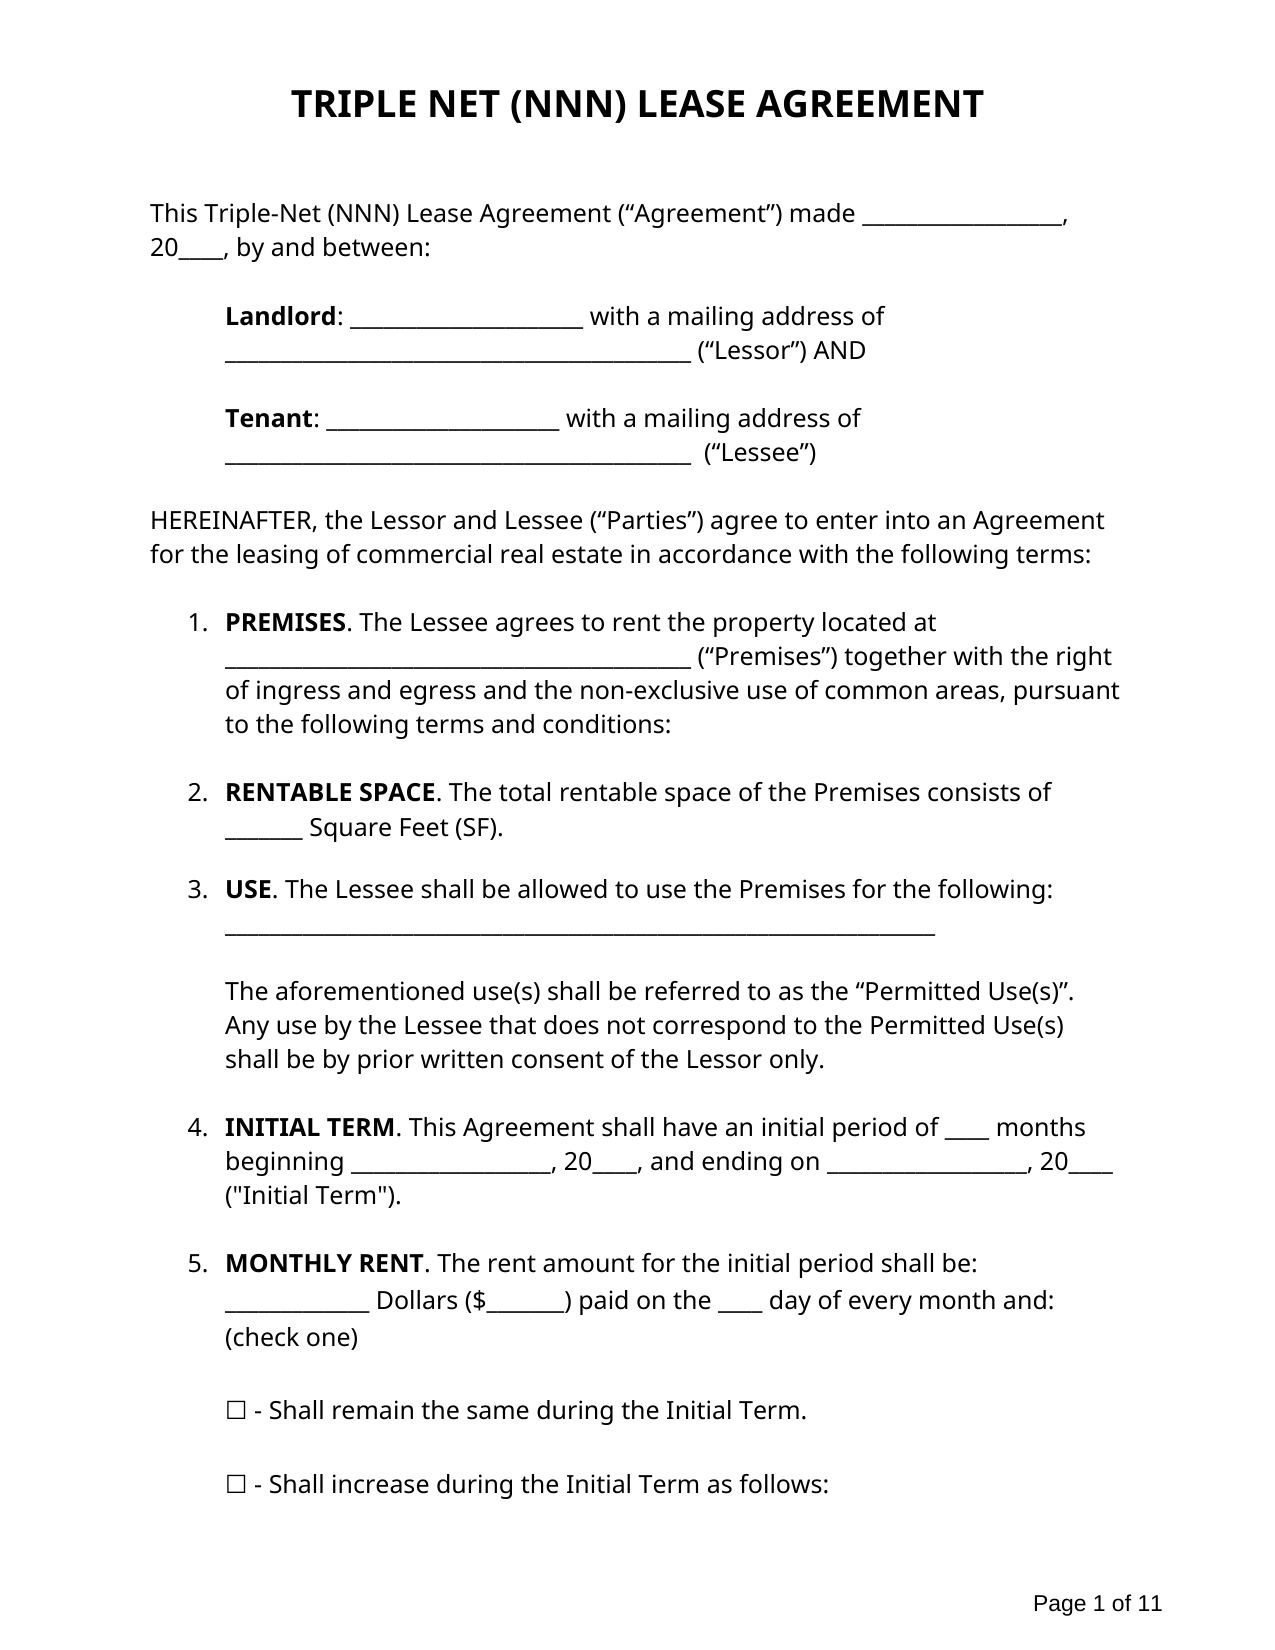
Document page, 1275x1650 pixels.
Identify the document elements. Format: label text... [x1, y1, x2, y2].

list RENTABLE SPACE. The total rentable space of the Premises consists of _______ Square Feet (SF). [187, 775, 1125, 871]
text TRIPLE NET (NNN) LEASE AGREEMENT [150, 77, 1125, 128]
text Tenant: _____________________ with a mailing address of __________________________________________ (“Lessee”) [225, 400, 1125, 468]
list USE. The Lessee shall be allowed to use the Premises for the following: ________________________________________________________________ [187, 871, 1125, 939]
list PREMISES. The Lessee agrees to rent the property located at __________________________________________ (“Premises”) together with the right of ingress and egress and the non-exclusive use of common areas, pursuant to the following terms and conditions: [187, 605, 1125, 741]
list The aforementioned use(s) shall be referred to as the “Permitted Use(s)”. Any use by the Lessee that does not correspond to the Permitted Use(s) shall be by prior written consent of the Lessor only. [225, 973, 1125, 1076]
text HEREINAFTER, the Lessor and Lessee (“Parties”) agree to enter into an Agreement for the leasing of commercial real estate in accordance with the following terms: [150, 503, 1125, 571]
text Landlord: _____________________ with a mailing address of __________________________________________ (“Lessor”) AND [225, 298, 1125, 366]
text - Shall remain the same during the Initial Term. [150, 1393, 1125, 1427]
text - Shall increase during the Initial Term as follows: [225, 1467, 1125, 1501]
text This Triple-Net (NNN) Lease Agreement (“Agreement”) made __________________, 20____, by and between: [150, 196, 1125, 264]
list INITIAL TERM. This Agreement shall have an initial period of ____ months beginning __________________, 20____, and ending on __________________, 20____ ("Initial Term"). [187, 1110, 1125, 1212]
list MONTHLY RENT. The rent amount for the initial period shall be: _____________ Dollars ($_______) paid on the ____ day of every month and: (check one) [187, 1246, 1125, 1353]
